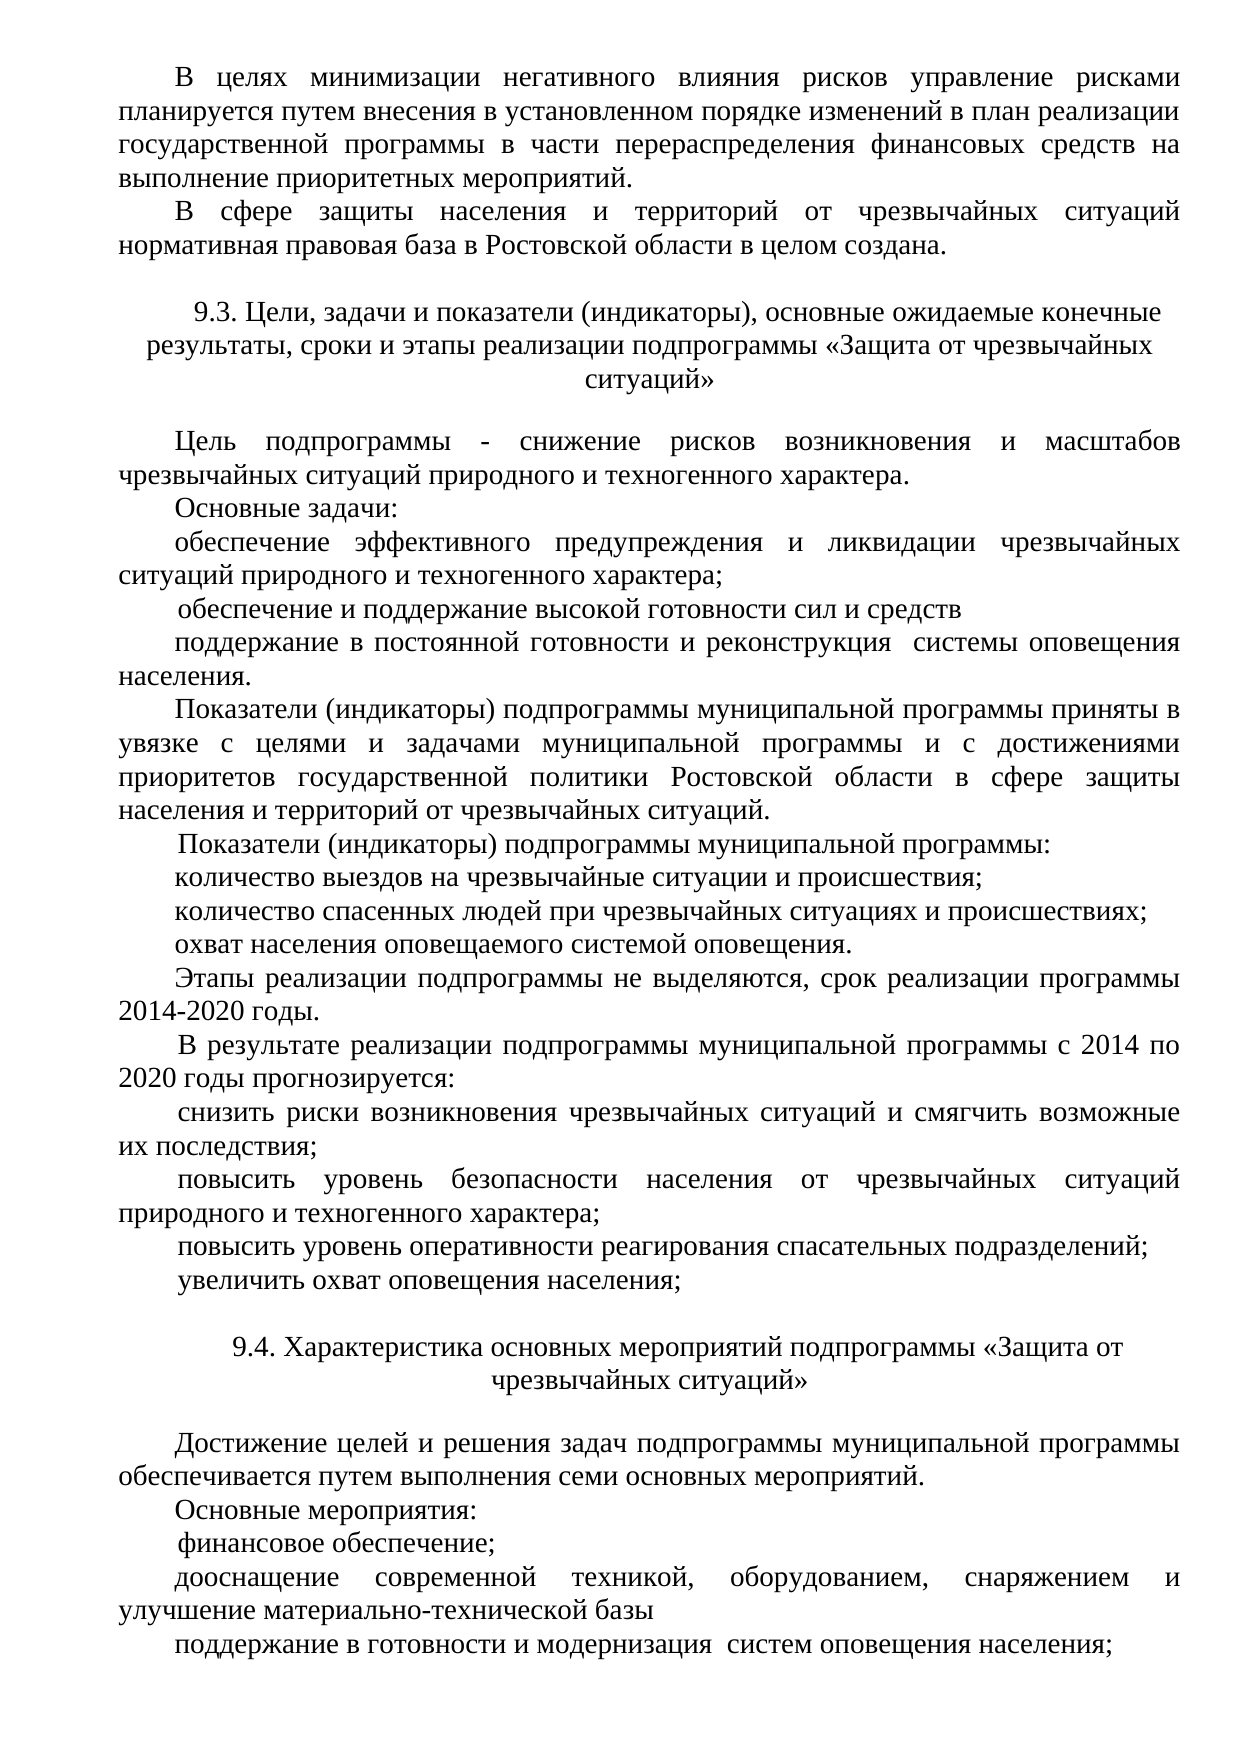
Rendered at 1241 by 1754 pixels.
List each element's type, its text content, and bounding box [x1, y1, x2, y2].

text Достижение целей и решения задач подпрограммы муниципальной программы обеспечивается путем выполнения семи основных мероприятий. [118, 1425, 1181, 1492]
text Этапы реализации подпрограммы не выделяются, срок реализации программы 2014-2020 годы. [118, 960, 1181, 1027]
text количество спасенных людей при чрезвычайных ситуациях и происшествиях; [118, 893, 1181, 926]
text В сфере защиты населения и территорий от чрезвычайных ситуаций нормативная правовая база в Ростовской области в целом создана. [118, 193, 1181, 260]
text финансовое обеспечение; [118, 1525, 1181, 1559]
text Показатели (индикаторы) подпрограммы муниципальной программы: [118, 826, 1181, 859]
text снизить риски возникновения чрезвычайных ситуаций и смягчить возможные их последствия; [118, 1094, 1181, 1161]
text В целях минимизации негативного влияния рисков управление рисками планируется путем внесения в установленном порядке изменений в план реализации государственной программы в части перераспределения финансовых средств на выполнение приоритетных мероприятий. [118, 59, 1181, 193]
text 9.3. Цели, задачи и показатели (индикаторы), основные ожидаемые конечные результаты, сроки и этапы реализации подпрограммы «Защита от чрезвычайных ситуаций» [118, 294, 1181, 394]
text В результате реализации подпрограммы муниципальной программы с 2014 по 2020 годы прогнозируется: [118, 1027, 1181, 1094]
text повысить уровень оперативности реагирования спасательных подразделений; [118, 1228, 1181, 1262]
text Основные мероприятия: [118, 1492, 1181, 1525]
text Цель подпрограммы - снижение рисков возникновения и масштабов чрезвычайных ситуаций природного и техногенного характера. [118, 423, 1181, 490]
text поддержание в постоянной готовности и реконструкция системы оповещения населения. [118, 624, 1181, 692]
text количество выездов на чрезвычайные ситуации и происшествия; [118, 859, 1181, 893]
text 9.4. Характеристика основных мероприятий подпрограммы «Защита от чрезвычайных ситуаций» [118, 1329, 1181, 1396]
text поддержание в готовности и модернизация систем оповещения населения; [118, 1626, 1181, 1659]
text Основные задачи: [118, 490, 1181, 524]
text Показатели (индикаторы) подпрограммы муниципальной программы приняты в увязке с целями и задачами муниципальной программы и с достижениями приоритетов государственной политики Ростовской области в сфере защиты населения и территорий от чрезвычайных ситуаций. [118, 692, 1181, 826]
text обеспечение и поддержание высокой готовности сил и средств [118, 591, 1181, 624]
text повысить уровень безопасности населения от чрезвычайных ситуаций природного и техногенного характера; [118, 1161, 1181, 1228]
text охват населения оповещаемого системой оповещения. [118, 926, 1181, 960]
text увеличить охват оповещения населения; [118, 1262, 1181, 1295]
text обеспечение эффективного предупреждения и ликвидации чрезвычайных ситуаций природного и техногенного характера; [118, 524, 1181, 591]
text дооснащение современной техникой, оборудованием, снаряжением и улучшение материально-технической базы [118, 1559, 1181, 1626]
